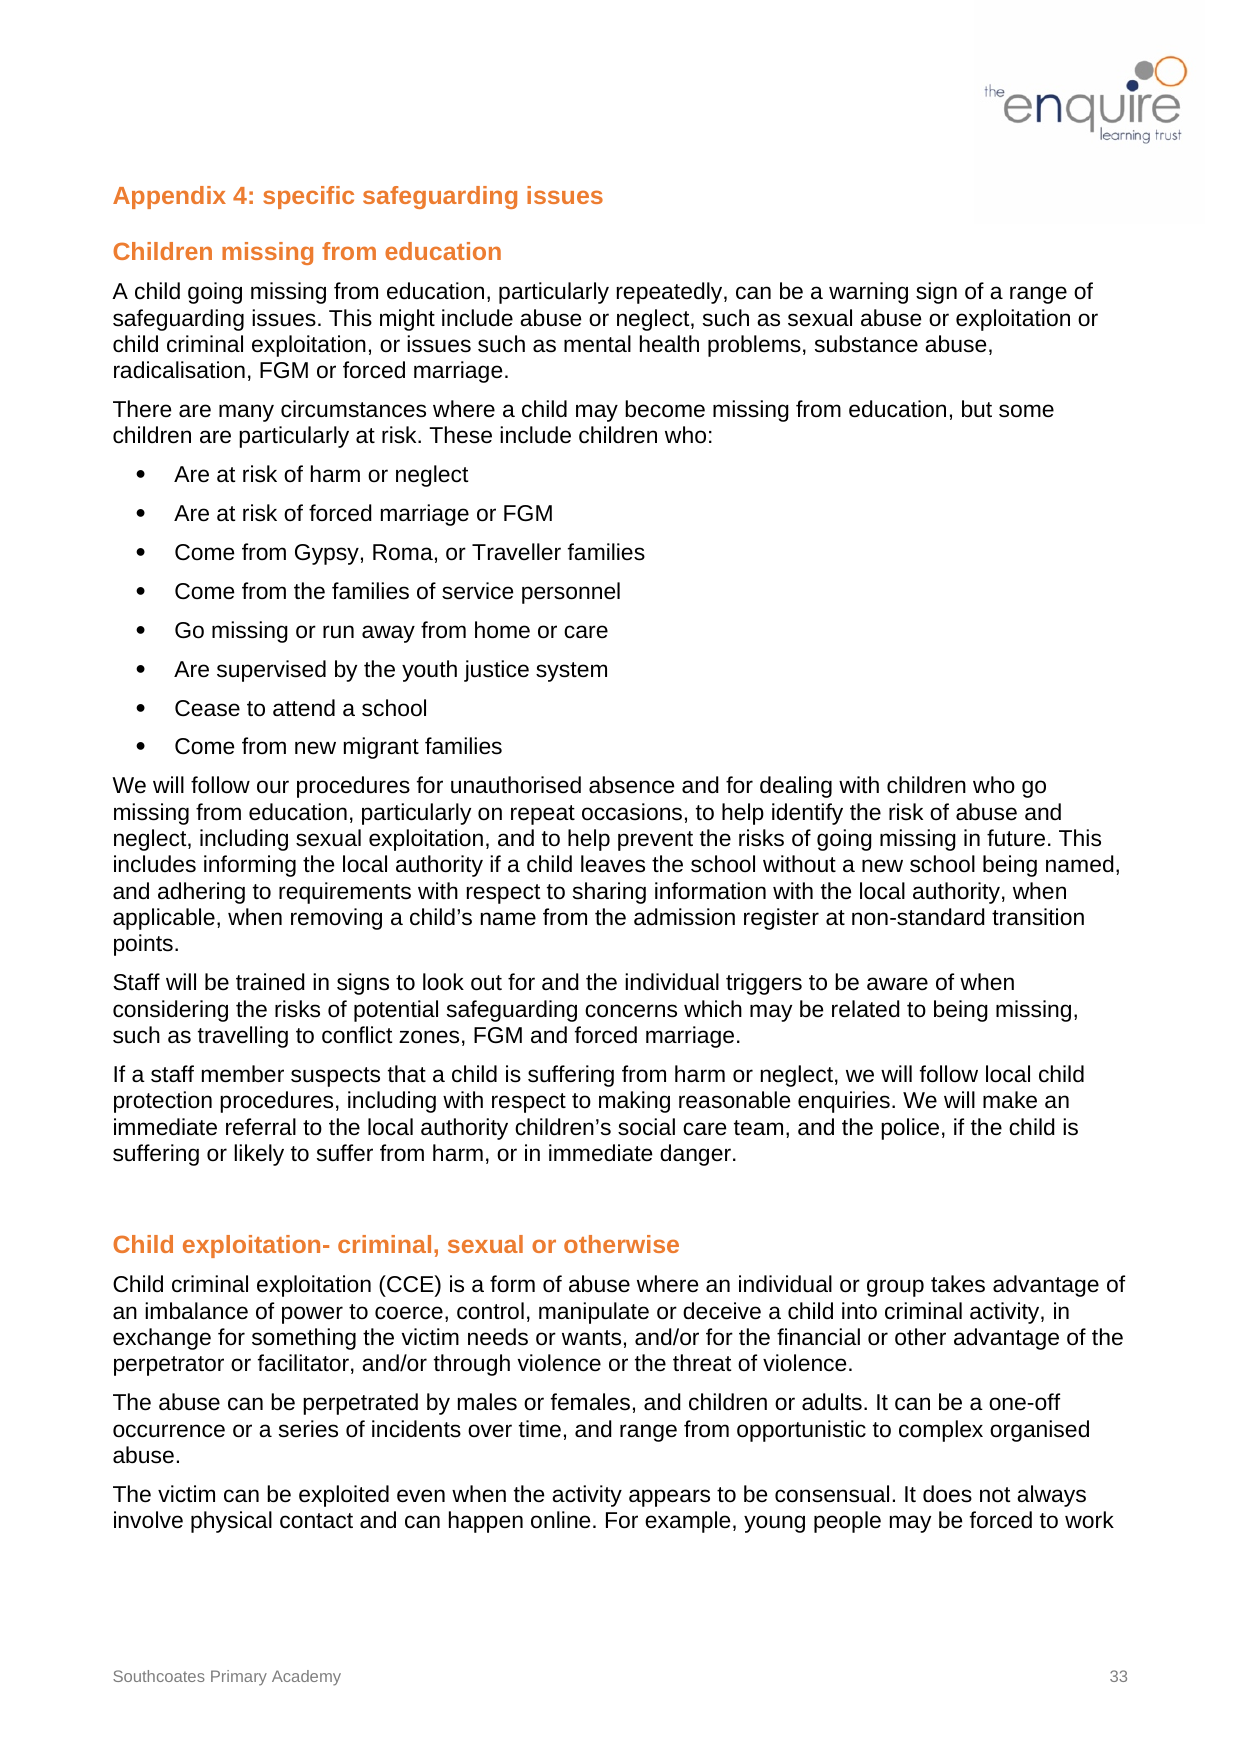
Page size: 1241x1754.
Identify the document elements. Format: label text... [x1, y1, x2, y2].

subtitle Appendix 4: specific safeguarding issues [112, 181, 1128, 210]
text A child going missing from education, particularly repeatedly, can be a warning sign of a range of safeguarding issues. This might include abuse or neglect, such as sexual abuse or exploitation or child criminal exploitation, or issues such as mental health problems, substance abuse, radicalisation, FGM or forced marriage. [112, 278, 1128, 384]
list Come from Gypsy, Roma, or Traveller families [137, 539, 1128, 565]
text Child criminal exploitation (CCE) is a form of abuse where an individual or group takes advantage of an imbalance of power to coerce, control, manipulate or deceive a child into criminal activity, in exchange for something the victim needs or wants, and/or for the financial or other advantage of the perpetrator or facilitator, and/or through violence or the threat of violence. [112, 1271, 1128, 1377]
text There are many circumstances where a child may become missing from education, but some children are particularly at risk. These include children who: [112, 396, 1128, 449]
text Staff will be trained in signs to look out for and the individual triggers to be aware of when considering the risks of potential safeguarding concerns which may be related to being missing, such as travelling to conflict zones, FGM and forced marriage. [112, 969, 1128, 1048]
picture [973, 0, 1205, 224]
list Go missing or run away from home or care [137, 617, 1128, 643]
text If a staff member suspects that a child is suffering from harm or neglect, we will follow local child protection procedures, including with respect to making reasonable enquiries. We will make an immediate referral to the local authority children’s social care team, and the police, if the child is suffering or likely to suffer from harm, or in immediate danger. [112, 1061, 1128, 1166]
text We will follow our procedures for unauthorised absence and for dealing with children who go missing from education, particularly on repeat occasions, to help identify the risk of abuse and neglect, including sexual exploitation, and to help prevent the risks of going missing in future. This includes informing the local authority if a child leaves the school without a new school being named, and adhering to requirements with respect to sharing information with the local authority, when applicable, when removing a child’s name from the admission register at non-standard transition points. [112, 772, 1128, 957]
list Cease to attend a school [137, 694, 1128, 721]
list Come from new migrant families [137, 733, 1128, 760]
list Are at risk of harm or neglect [137, 461, 1128, 488]
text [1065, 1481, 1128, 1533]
list Come from the families of service personnel [137, 578, 1128, 604]
text The abuse can be perpetrated by males or females, and children or adults. It can be a one-off occurrence or a series of incidents over time, and range from opportunistic to complex organised abuse. [112, 1389, 1128, 1468]
text Child exploitation- criminal, sexual or otherwise [112, 1230, 1128, 1259]
list Are at risk of forced marriage or FGM [137, 500, 1128, 527]
list Are supervised by the youth justice system [137, 656, 1128, 682]
text Children missing from education [112, 237, 1128, 266]
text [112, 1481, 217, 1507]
